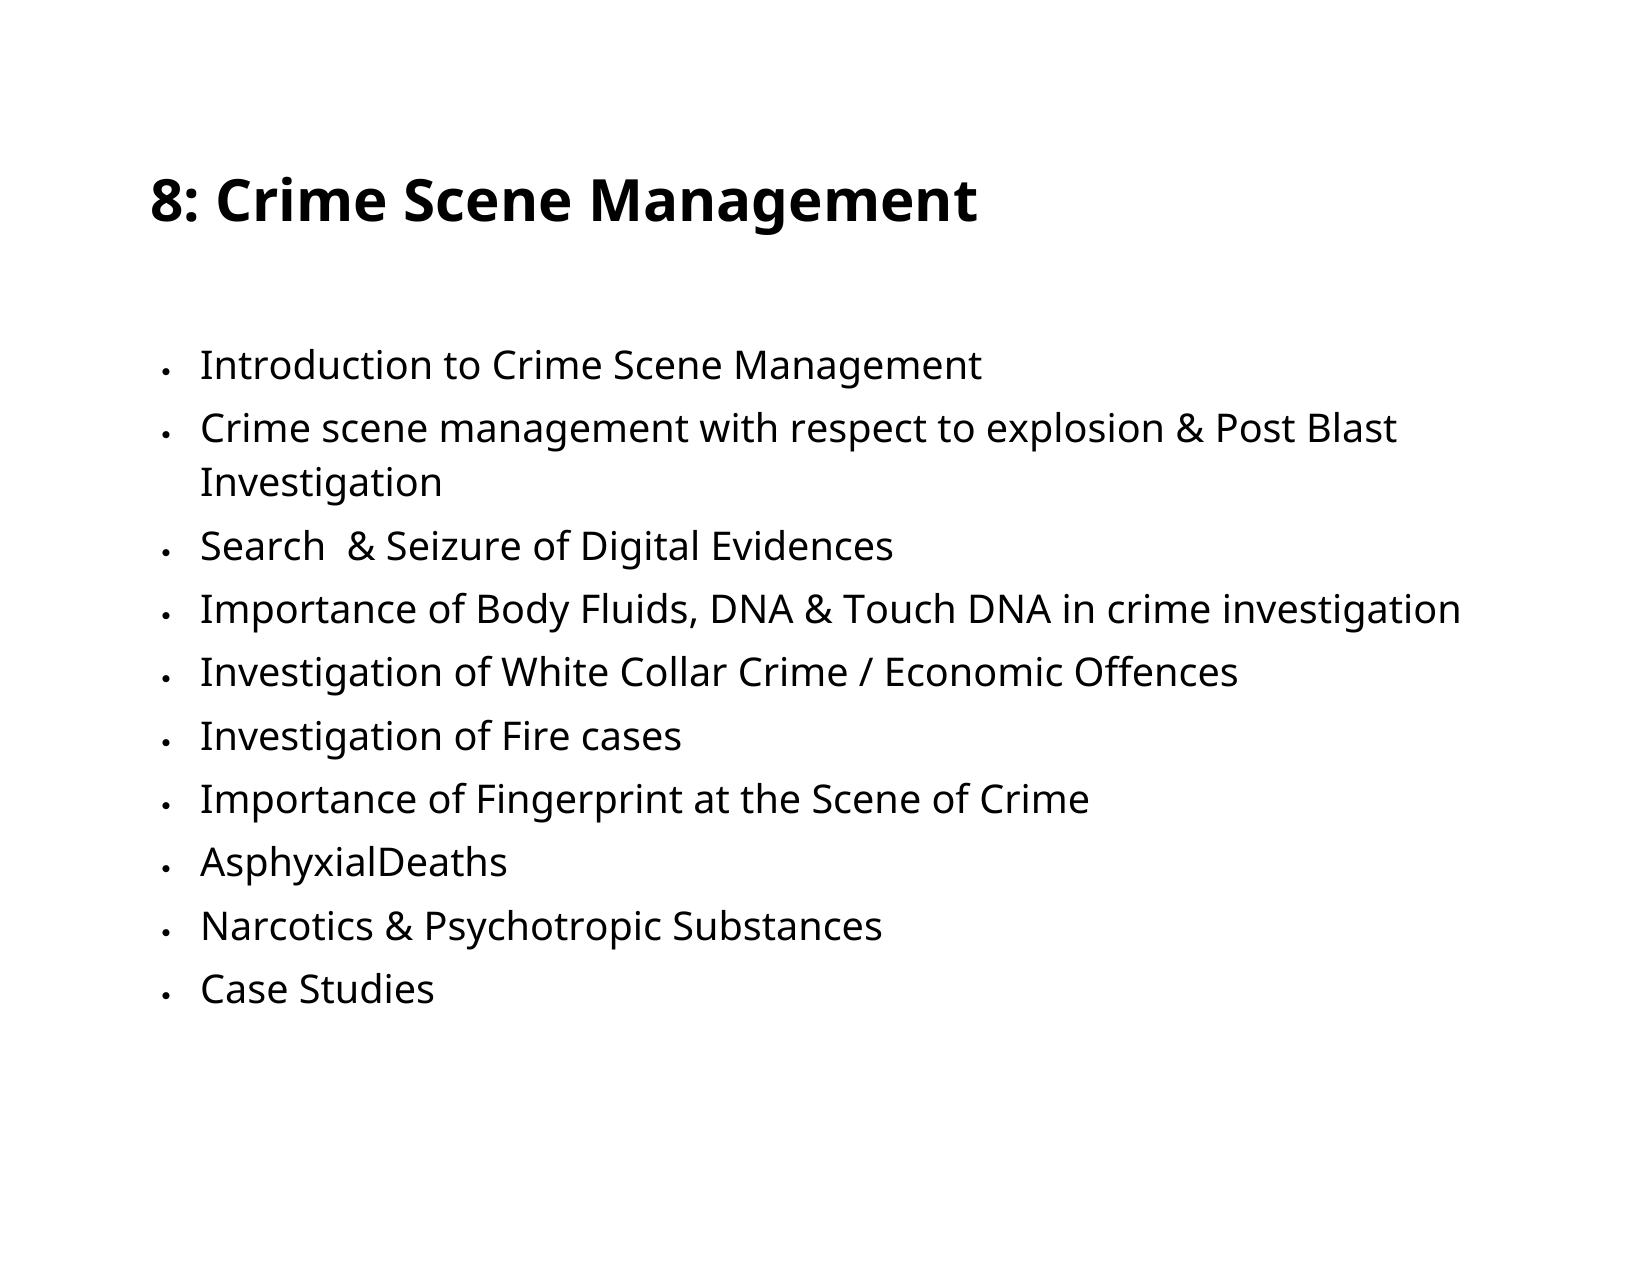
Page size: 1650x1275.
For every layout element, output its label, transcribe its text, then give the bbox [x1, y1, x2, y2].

list AsphyxialDeaths [162, 834, 1500, 888]
list Narcotics & Psychotropic Substances [162, 898, 1500, 952]
list Introduction to Crime Scene Management [162, 337, 1500, 391]
list Crime scene management with respect to explosion & Post Blast Investigation [162, 400, 1500, 508]
list Importance of Fingerprint at the Scene of Crime [162, 771, 1500, 825]
list Search & Seizure of Digital Evidences [162, 518, 1500, 572]
list Investigation of White Collar Crime / Economic Offences [162, 644, 1500, 698]
list Importance of Body Fluids, DNA & Touch DNA in crime investigation [162, 581, 1500, 635]
list Case Studies [162, 961, 1500, 1015]
text 8: Crime Scene Management [150, 159, 1500, 239]
list Investigation of Fire cases [162, 708, 1500, 762]
